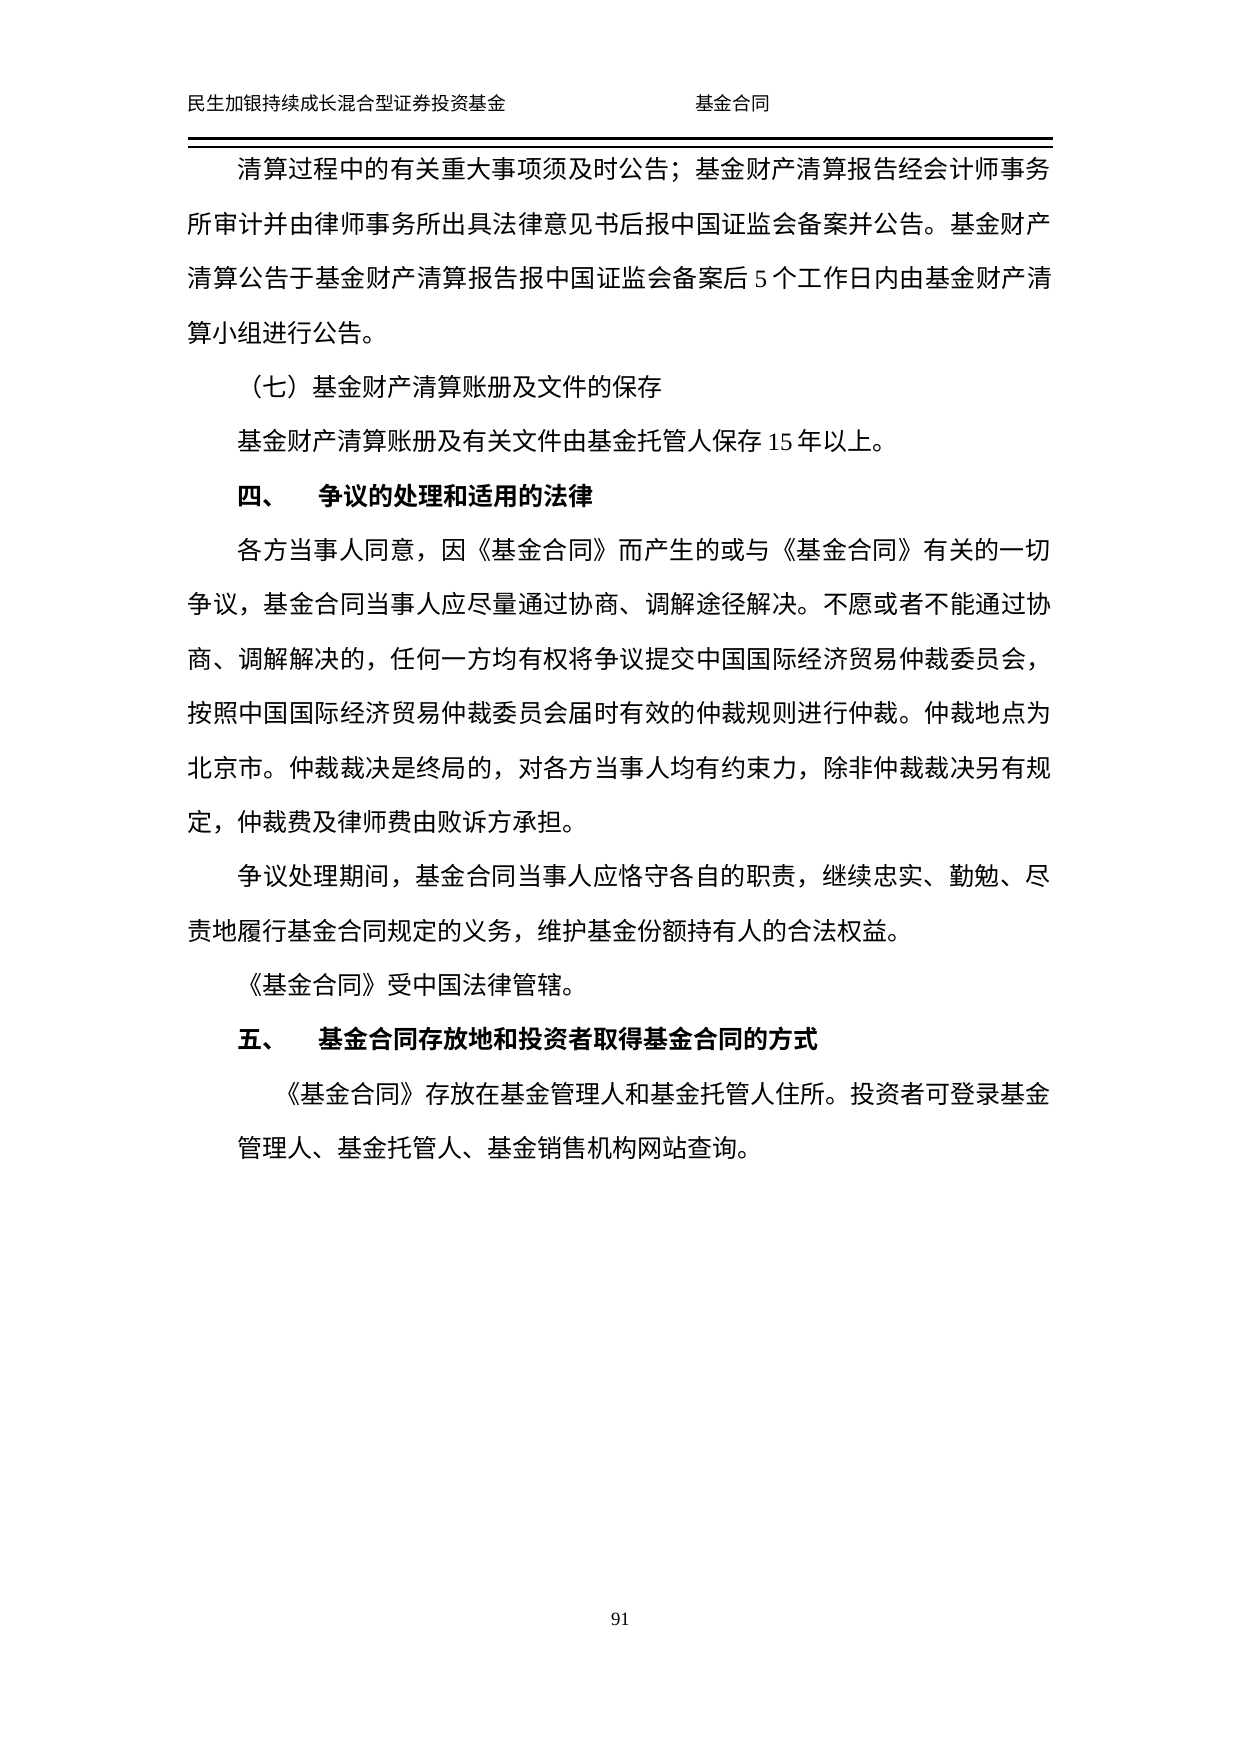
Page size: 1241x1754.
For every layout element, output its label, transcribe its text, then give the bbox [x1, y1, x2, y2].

list 基金合同存放地和投资者取得基金合同的方式 [237, 1020, 1053, 1056]
text 《基金合同》存放在基金管理人和基金托管人住所。投资者可登录基金管理人、基金托管人、基金销售机构网站查询。 [238, 1074, 1053, 1165]
text 各方当事人同意，因《基金合同》而产生的或与《基金合同》有关的一切争议，基金合同当事人应尽量通过协商、调解途径解决。不愿或者不能通过协商、调解解决的，任何一方均有权将争议提交中国国际经济贸易仲裁委员会，按照中国国际经济贸易仲裁委员会届时有效的仲裁规则进行仲裁。仲裁地点为北京市。仲裁裁决是终局的，对各方当事人均有约束力，除非仲裁裁决另有规定，仲裁费及律师费由败诉方承担。 [187, 531, 1053, 839]
text 争议处理期间，基金合同当事人应恪守各自的职责，继续忠实、勤勉、尽责地履行基金合同规定的义务，维护基金份额持有人的合法权益。 [187, 857, 1053, 947]
list 争议的处理和适用的法律 [237, 476, 1053, 512]
text 清算过程中的有关重大事项须及时公告；基金财产清算报告经会计师事务所审计并由律师事务所出具法律意见书后报中国证监会备案并公告。基金财产清算公告于基金财产清算报告报中国证监会备案后5个工作日内由基金财产清算小组进行公告。 [187, 150, 1053, 349]
text 基金财产清算账册及有关文件由基金托管人保存15年以上。 [187, 422, 1053, 458]
text 《基金合同》受中国法律管辖。 [187, 966, 1053, 1002]
text （七）基金财产清算账册及文件的保存 [187, 367, 1053, 404]
